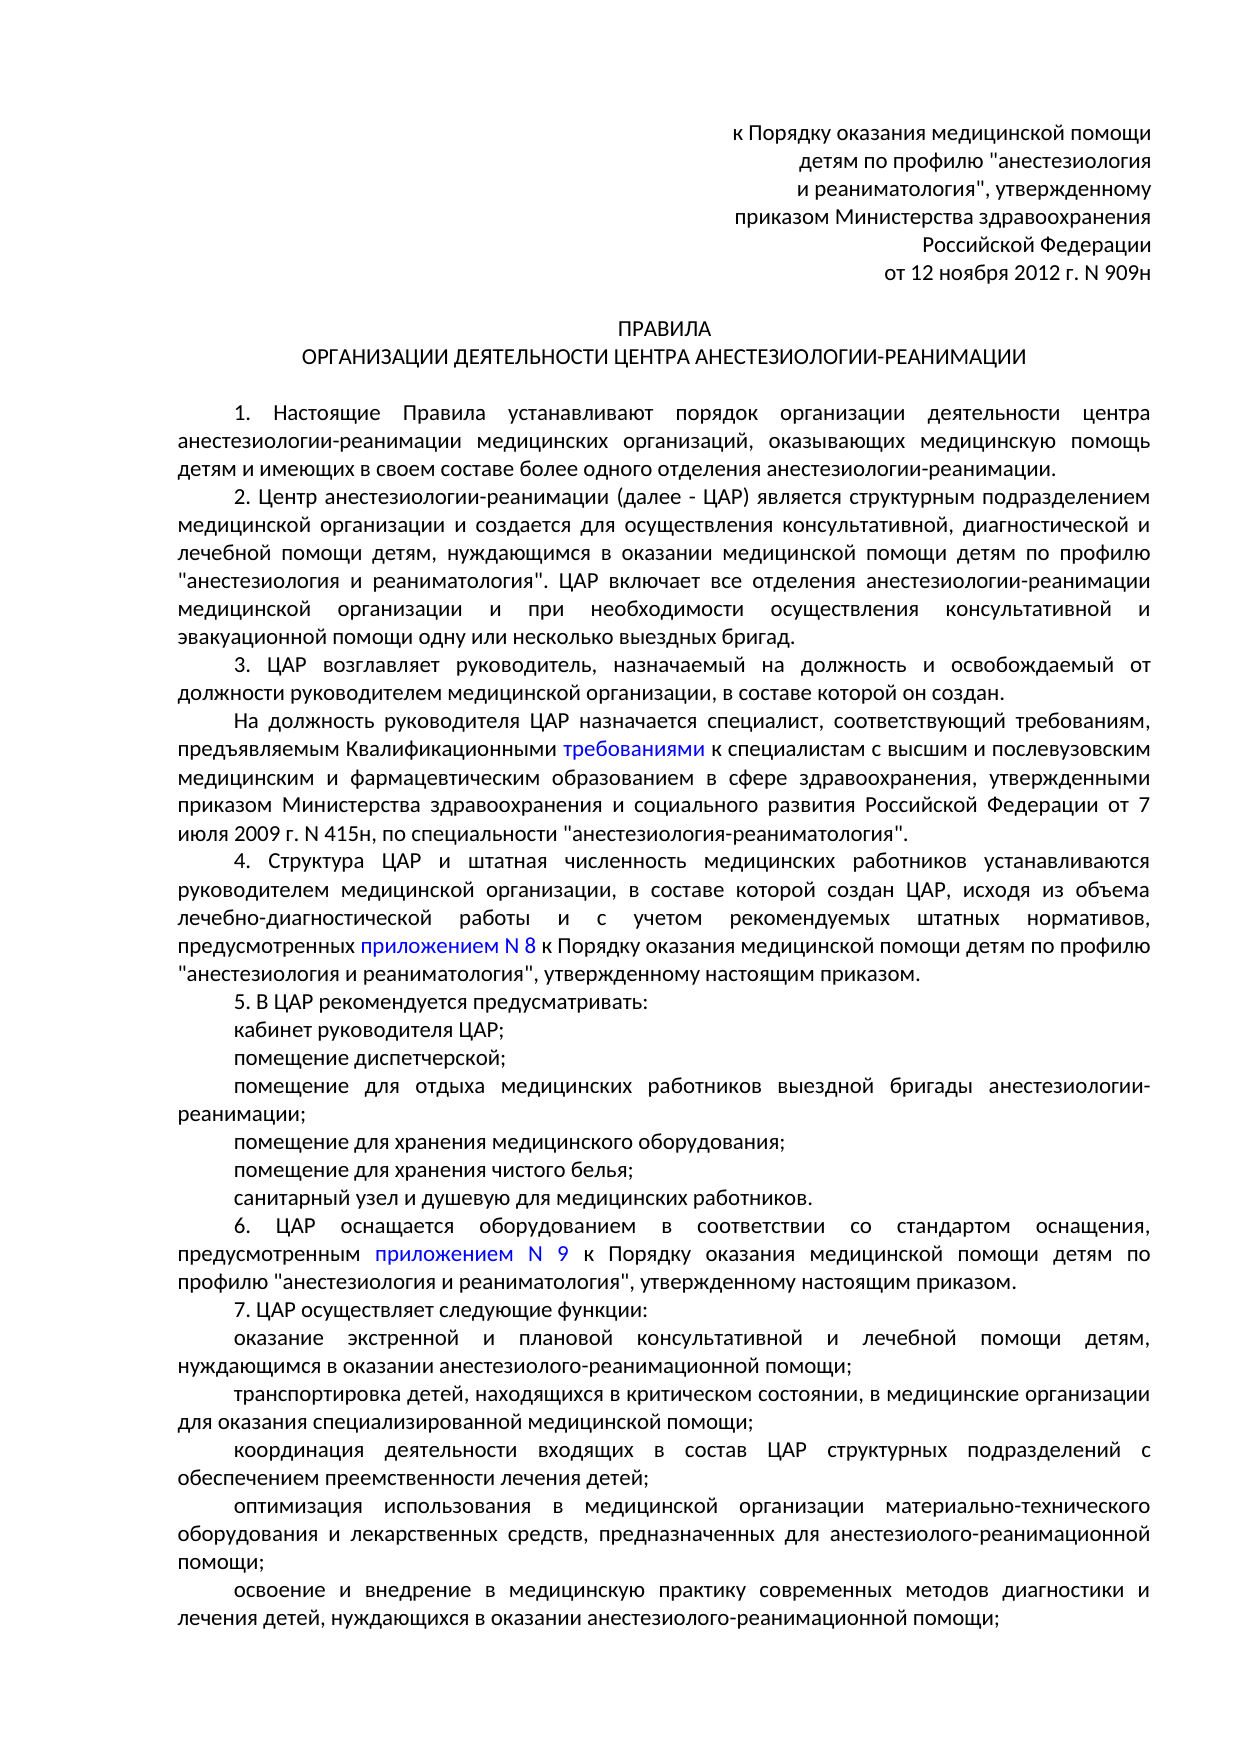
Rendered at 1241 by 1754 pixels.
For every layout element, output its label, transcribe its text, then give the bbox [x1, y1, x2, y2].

text Российской Федерации [177, 230, 1152, 258]
text кабинет руководителя ЦАР; [177, 1015, 1152, 1043]
text приказом Министерства здравоохранения [177, 202, 1152, 230]
text ОРГАНИЗАЦИИ ДЕЯТЕЛЬНОСТИ ЦЕНТРА АНЕСТЕЗИОЛОГИИ-РЕАНИМАЦИИ [177, 342, 1152, 370]
text 5. В ЦАР рекомендуется предусматривать: [177, 987, 1152, 1015]
text 6. ЦАР оснащается оборудованием в соответствии со стандартом оснащения, предусмотренным приложением N 9 к Порядку оказания медицинской помощи детям по профилю "анестезиология и реаниматология", утвержденному настоящим приказом. [177, 1211, 1152, 1295]
text 4. Структура ЦАР и штатная численность медицинских работников устанавливаются руководителем медицинской организации, в составе которой создан ЦАР, исходя из объема лечебно-диагностической работы и с учетом рекомендуемых штатных нормативов, предусмотренных приложением N 8 к Порядку оказания медицинской помощи детям по профилю "анестезиология и реаниматология", утвержденному настоящим приказом. [177, 847, 1152, 987]
text оптимизация использования в медицинской организации материально-технического оборудования и лекарственных средств, предназначенных для анестезиолого-реанимационной помощи; [177, 1491, 1152, 1575]
text детям по профилю "анестезиология [177, 146, 1152, 174]
text помещение для хранения медицинского оборудования; [177, 1127, 1152, 1155]
text 3. ЦАР возглавляет руководитель, назначаемый на должность и освобождаемый от должности руководителем медицинской организации, в составе которой он создан. [177, 651, 1152, 707]
text к Порядку оказания медицинской помощи [177, 118, 1152, 146]
text санитарный узел и душевую для медицинских работников. [177, 1183, 1152, 1211]
text ПРАВИЛА [177, 314, 1152, 342]
text помещение для хранения чистого белья; [177, 1155, 1152, 1183]
text координация деятельности входящих в состав ЦАР структурных подразделений с обеспечением преемственности лечения детей; [177, 1435, 1152, 1491]
text помещение диспетчерской; [177, 1043, 1152, 1071]
text 7. ЦАР осуществляет следующие функции: [177, 1295, 1152, 1323]
text освоение и внедрение в медицинскую практику современных методов диагностики и лечения детей, нуждающихся в оказании анестезиолого-реанимационной помощи; [177, 1575, 1152, 1631]
text транспортировка детей, находящихся в критическом состоянии, в медицинские организации для оказания специализированной медицинской помощи; [177, 1379, 1152, 1435]
text 1. Настоящие Правила устанавливают порядок организации деятельности центра анестезиологии-реанимации медицинских организаций, оказывающих медицинскую помощь детям и имеющих в своем составе более одного отделения анестезиологии-реанимации. [177, 398, 1152, 482]
text помещение для отдыха медицинских работников выездной бригады анестезиологии-реанимации; [177, 1071, 1152, 1127]
text оказание экстренной и плановой консультативной и лечебной помощи детям, нуждающимся в оказании анестезиолого-реанимационной помощи; [177, 1323, 1152, 1379]
text от 12 ноября 2012 г. N 909н [177, 258, 1152, 286]
text и реаниматология", утвержденному [177, 174, 1152, 202]
text 2. Центр анестезиологии-реанимации (далее - ЦАР) является структурным подразделением медицинской организации и создается для осуществления консультативной, диагностической и лечебной помощи детям, нуждающимся в оказании медицинской помощи детям по профилю "анестезиология и реаниматология". ЦАР включает все отделения анестезиологии-реанимации медицинской организации и при необходимости осуществления консультативной и эвакуационной помощи одну или несколько выездных бригад. [177, 482, 1152, 651]
text На должность руководителя ЦАР назначается специалист, соответствующий требованиям, предъявляемым Квалификационными требованиями к специалистам с высшим и послевузовским медицинским и фармацевтическим образованием в сфере здравоохранения, утвержденными приказом Министерства здравоохранения и социального развития Российской Федерации от 7 июля 2009 г. N 415н, по специальности "анестезиология-реаниматология". [177, 707, 1152, 847]
